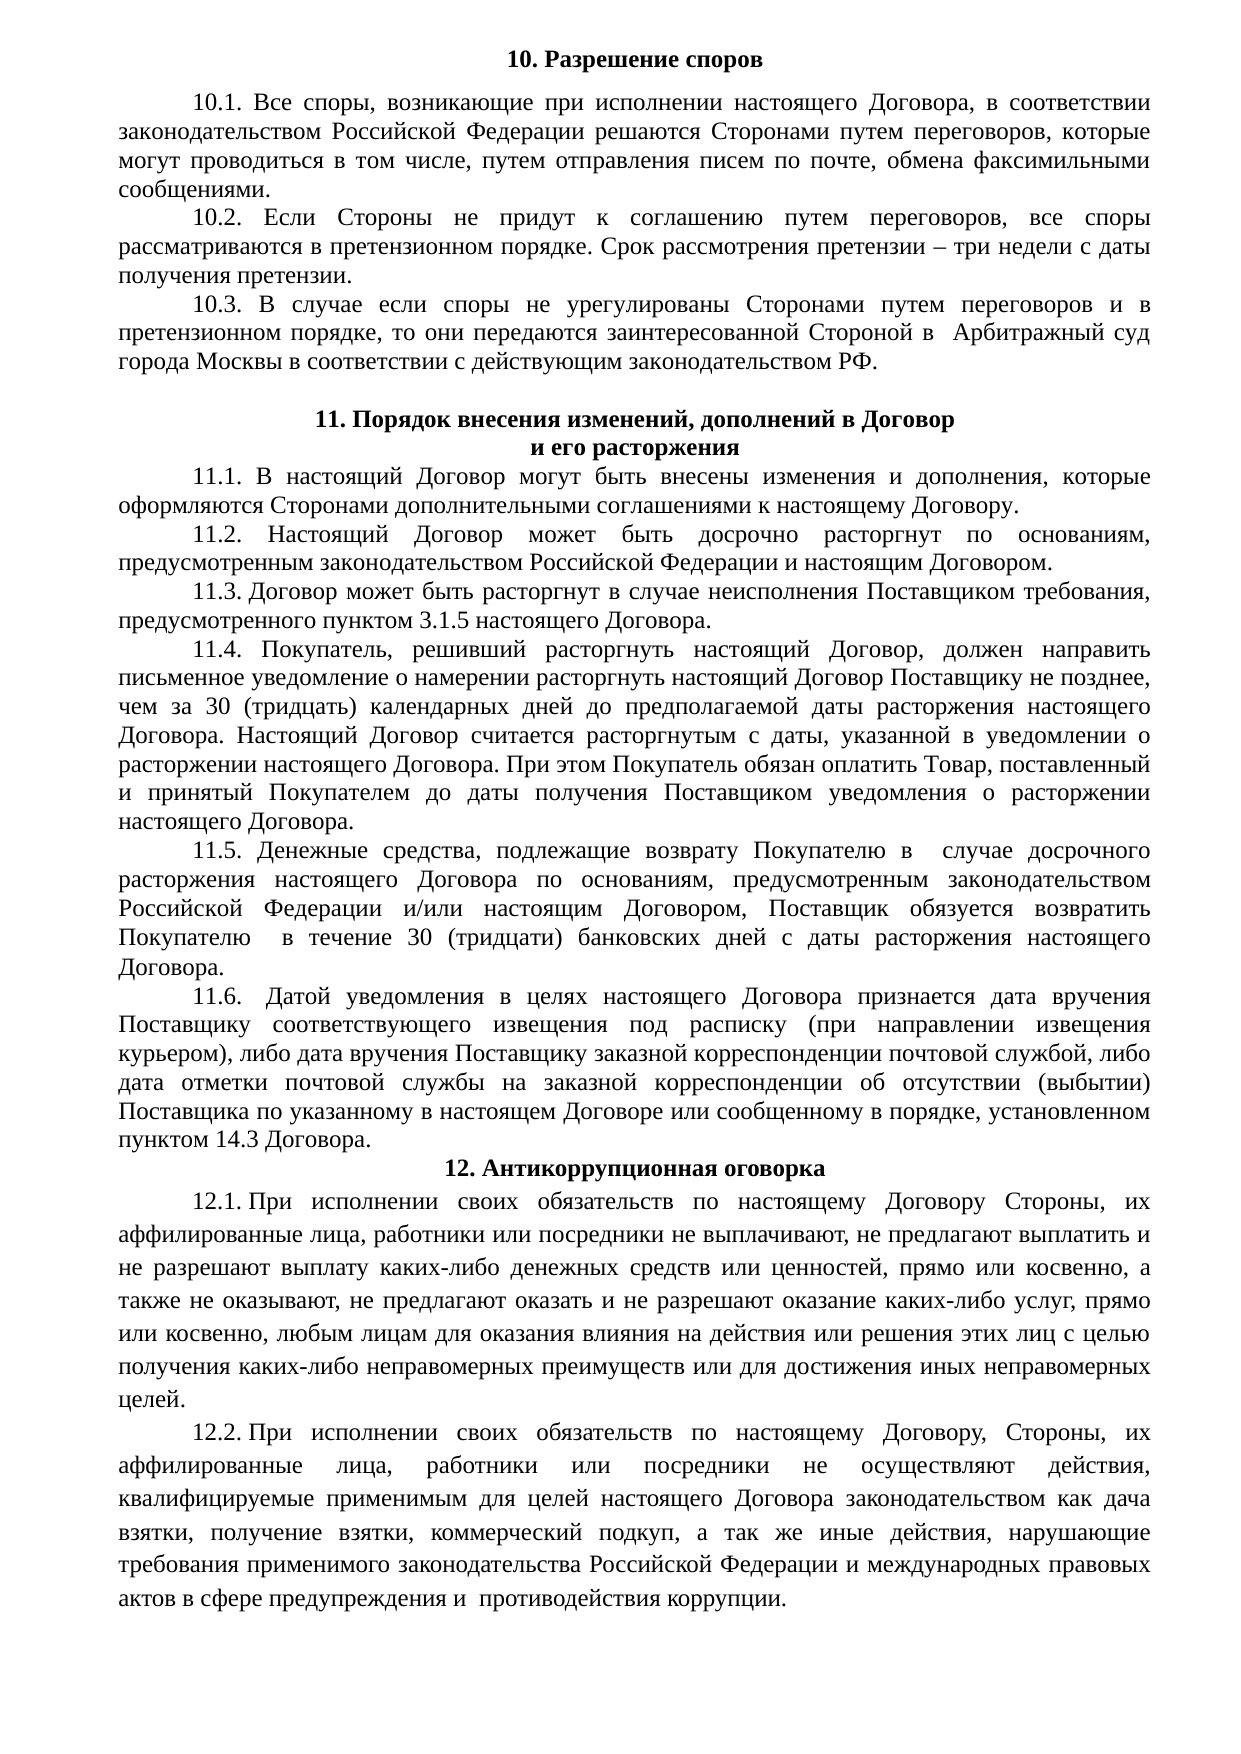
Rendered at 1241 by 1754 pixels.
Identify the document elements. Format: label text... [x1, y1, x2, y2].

text и его расторжения [118, 432, 1152, 461]
text 11.3. Договор может быть расторгнут в случае неисполнения Поставщиком требования, предусмотренного пунктом 3.1.5 настоящего Договора. [118, 576, 1152, 634]
text 11.5. Денежные средства, подлежащие возврату Покупателю в случае досрочного расторжения настоящего Договора по основаниям, предусмотренным законодательством Российской Федерации и/или настоящим Договором, Поставщик обязуется возвратить Покупателю в течение 30 (тридцати) банковских дней с даты расторжения настоящего Договора. [118, 835, 1152, 981]
text 11.1. В настоящий Договор могут быть внесены изменения и дополнения, которые оформляются Сторонами дополнительными соглашениями к настоящему Договору. [118, 461, 1152, 519]
text 12.2. При исполнении своих обязательств по настоящему Договору, Стороны, их аффилированные лица, работники или посредники не осуществляют действия, квалифицируемые применимым для целей настоящего Договора законодательством как дача взятки, получение взятки, коммерческий подкуп, а так же иные действия, нарушающие требования применимого законодательства Российской Федерации и международных правовых актов в сфере предупреждения и противодействия коррупции. [118, 1417, 1152, 1611]
text 10.3. В случае если споры не урегулированы Сторонами путем переговоров и в претензионном порядке, то они передаются заинтересованной Стороной в Арбитражный суд города Москвы в соответствии с действующим законодательством РФ. [118, 289, 1152, 375]
text 10. Разрешение споров [118, 44, 1152, 73]
text 12. Антикоррупционная оговорка [118, 1153, 1152, 1182]
text 11. Порядок внесения изменений, дополнений в Договор [118, 404, 1152, 432]
text 11.2. Настоящий Договор может быть досрочно расторгнут по основаниям, предусмотренным законодательством Российской Федерации и настоящим Договором. [118, 519, 1152, 576]
text 12.1. При исполнении своих обязательств по настоящему Договору Стороны, их аффилированные лица, работники или посредники не выплачивают, не предлагают выплатить и не разрешают выплату каких-либо денежных средств или ценностей, прямо или косвенно, а также не оказывают, не предлагают оказать и не разрешают оказание каких-либо услуг, прямо или косвенно, любым лицам для оказания влияния на действия или решения этих лиц с целью получения каких-либо неправомерных преимуществ или для достижения иных неправомерных целей. [118, 1186, 1152, 1413]
text 11.4. Покупатель, решивший расторгнуть настоящий Договор, должен направить письменное уведомление о намерении расторгнуть настоящий Договор Поставщику не позднее, чем за 30 (тридцать) календарных дней до предполагаемой даты расторжения настоящего Договора. Настоящий Договор считается расторгнутым с даты, указанной в уведомлении о расторжении настоящего Договора. При этом Покупатель обязан оплатить Товар, поставленный и принятый Покупателем до даты получения Поставщиком уведомления о расторжении настоящего Договора. [118, 634, 1152, 835]
text 10.2. Если Стороны не придут к соглашению путем переговоров, все споры рассматриваются в претензионном порядке. Срок рассмотрения претензии – три недели с даты получения претензии. [118, 202, 1152, 289]
text 10.1. Все споры, возникающие при исполнении настоящего Договора, в соответствии законодательством Российской Федерации решаются Сторонами путем переговоров, которые могут проводиться в том числе, путем отправления писем по почте, обмена факсимильными сообщениями. [118, 87, 1152, 202]
list Датой уведомления в целях настоящего Договора признается дата вручения Поставщику соответствующего извещения под расписку (при направлении извещения курьером), либо дата вручения Поставщику заказной корреспонденции почтовой службой, либо дата отметки почтовой службы на заказной корреспонденции об отсутствии (выбытии) Поставщика по указанному в настоящем Договоре или сообщенному в порядке, установленном пунктом 14.3 Договора. [118, 981, 1152, 1153]
